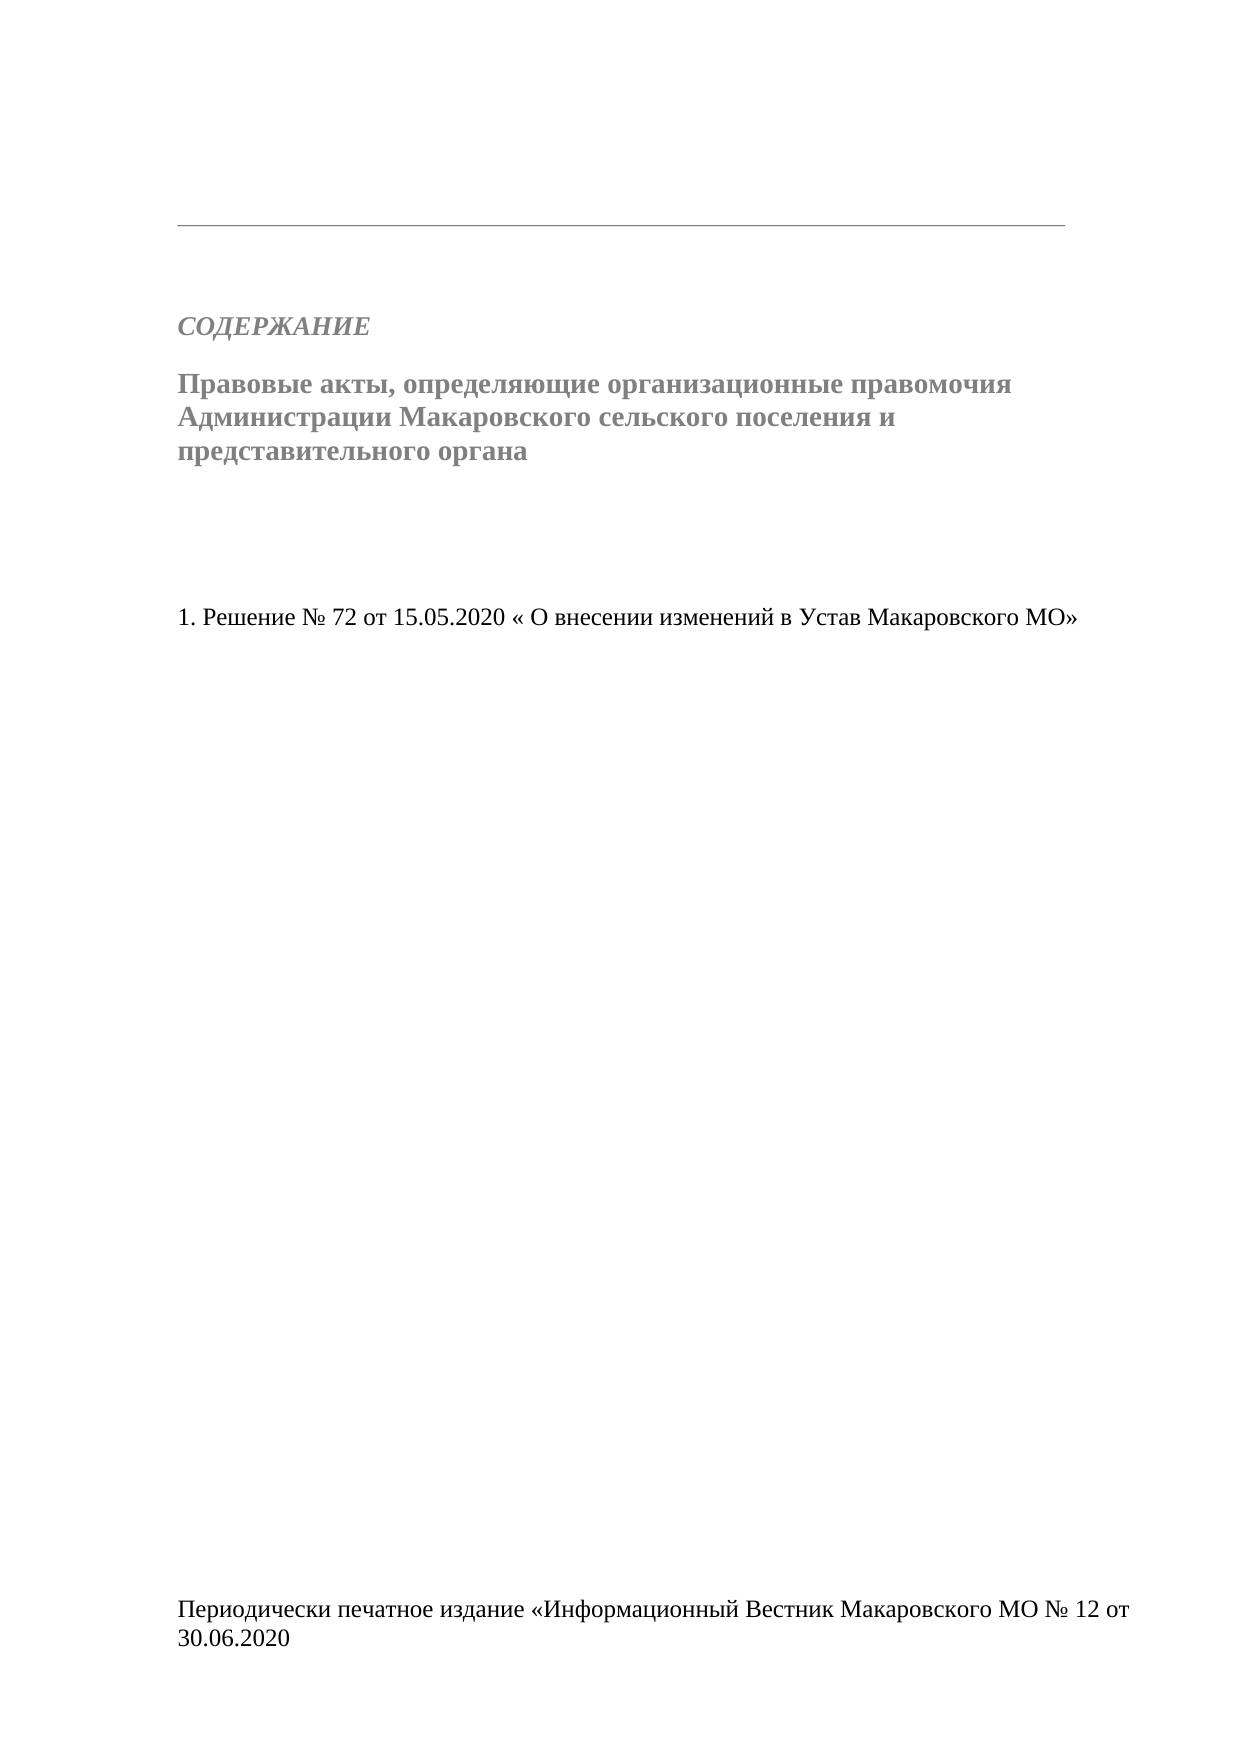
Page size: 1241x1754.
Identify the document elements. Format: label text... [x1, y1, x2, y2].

subtitle СОДЕРЖАНИЕ [177, 309, 1152, 341]
text _______________________________________________________________________ [177, 200, 1152, 228]
subtitle Правовые акты, определяющие организационные правомочия Администрации Макаровского сельского поселения и представительного органа [177, 366, 1152, 466]
text 1. Решение № 72 от 15.05.2020 « О внесении изменений в Устав Макаровского МО» [177, 602, 1152, 631]
